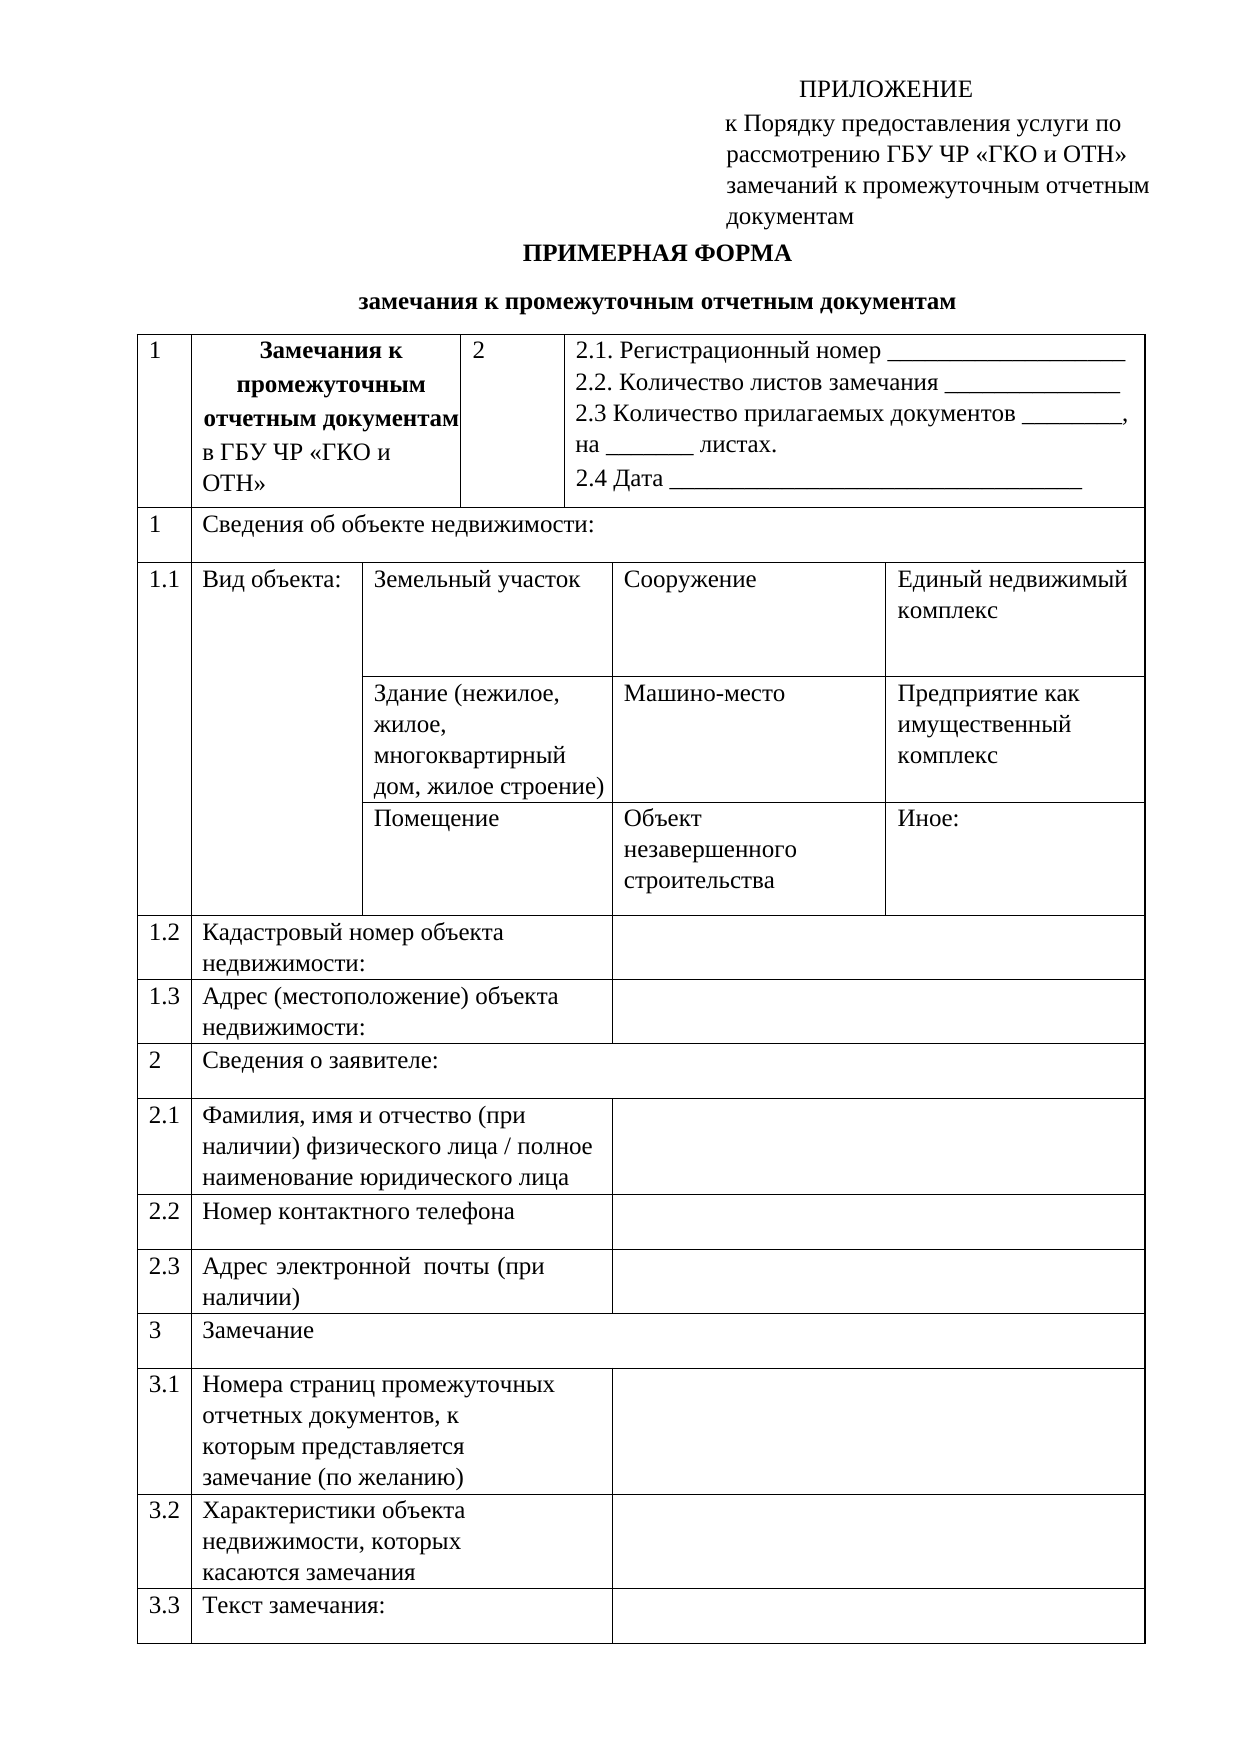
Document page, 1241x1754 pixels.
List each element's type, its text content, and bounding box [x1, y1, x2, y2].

table_cell 1.2 [138, 916, 191, 979]
table_cell Характеристики объекта недвижимости, которых касаются замечания [192, 1495, 612, 1588]
table_cell 2.1 [138, 1099, 191, 1194]
table_cell Адрес (местоположение) объекта недвижимости: [192, 980, 612, 1043]
table_cell [613, 1589, 1144, 1643]
table_cell 1 [138, 508, 191, 562]
table_cell [613, 1495, 1144, 1588]
table_cell Машино-место [613, 677, 885, 802]
table_cell Замечание [192, 1314, 1144, 1367]
text к Порядку предоставления услуги по рассмотрению ГБУ ЧР «ГКО и ОТН» замечаний к промежуточным отчетным документам [725, 108, 1168, 230]
table_header 1 [138, 335, 191, 507]
table_cell [613, 916, 1144, 979]
table_cell 3.3 [138, 1589, 191, 1643]
table_cell [613, 1195, 1144, 1249]
table_cell Сведения об объекте недвижимости: [192, 508, 1144, 562]
table_cell 1.1 [138, 563, 191, 915]
table_cell Сооружение [613, 563, 885, 676]
table_cell Предприятие как имущественный комплекс [886, 677, 1144, 802]
table_cell Земельный участок [363, 563, 612, 676]
table_cell Номер контактного телефона [192, 1195, 612, 1249]
table_cell Номера страниц промежуточных отчетных документов, к которым представляется замечание (по желанию) [192, 1369, 612, 1493]
table_cell 2.2 [138, 1195, 191, 1249]
table_cell Здание (нежилое, жилое, многоквартирный дом, жилое строение) [363, 677, 612, 802]
table_cell Иное: [886, 803, 1144, 915]
table_cell Помещение [363, 803, 612, 915]
table_cell Объект незавершенного строительства [613, 803, 885, 915]
table_cell Единый недвижимый комплекс [886, 563, 1144, 676]
table_cell Фамилия, имя и отчество (при наличии) физического лица / полное наименование юридического лица [192, 1099, 612, 1194]
text замечания к промежуточным отчетным документам [147, 286, 1167, 315]
text ПРИЛОЖЕНИЕ [726, 74, 1168, 103]
table_header 2.1. Регистрационный номер ___________________ 2.2. Количество листов замечания ______________ 2.3 Количество прилагаемых документов ________, на _______ листах. 2.4 Дата _________________________________ [565, 335, 1144, 507]
subtitle ПРИМЕРНАЯ ФОРМА [147, 238, 1167, 267]
table_cell [613, 1369, 1144, 1493]
table_cell [613, 1250, 1144, 1313]
table_cell 2 [138, 1044, 191, 1098]
table_cell Сведения о заявителе: [192, 1044, 1144, 1098]
table_cell 1.3 [138, 980, 191, 1043]
table_cell Текст замечания: [192, 1589, 612, 1643]
table_cell Адрес электронной почты (при наличии) [192, 1250, 612, 1313]
table_header Замечания к промежуточным отчетным документам в ГБУ ЧР «ГКО и ОТН» [192, 335, 460, 507]
table_cell Вид объекта: [192, 563, 362, 915]
table_cell 3 [138, 1314, 191, 1367]
table_cell 3.2 [138, 1495, 191, 1588]
table_header 2 [461, 335, 564, 507]
table_cell [613, 1099, 1144, 1194]
table_cell Кадастровый номер объекта недвижимости: [192, 916, 612, 979]
table_cell 3.1 [138, 1369, 191, 1493]
table_cell 2.3 [138, 1250, 191, 1313]
table_cell [613, 980, 1144, 1043]
